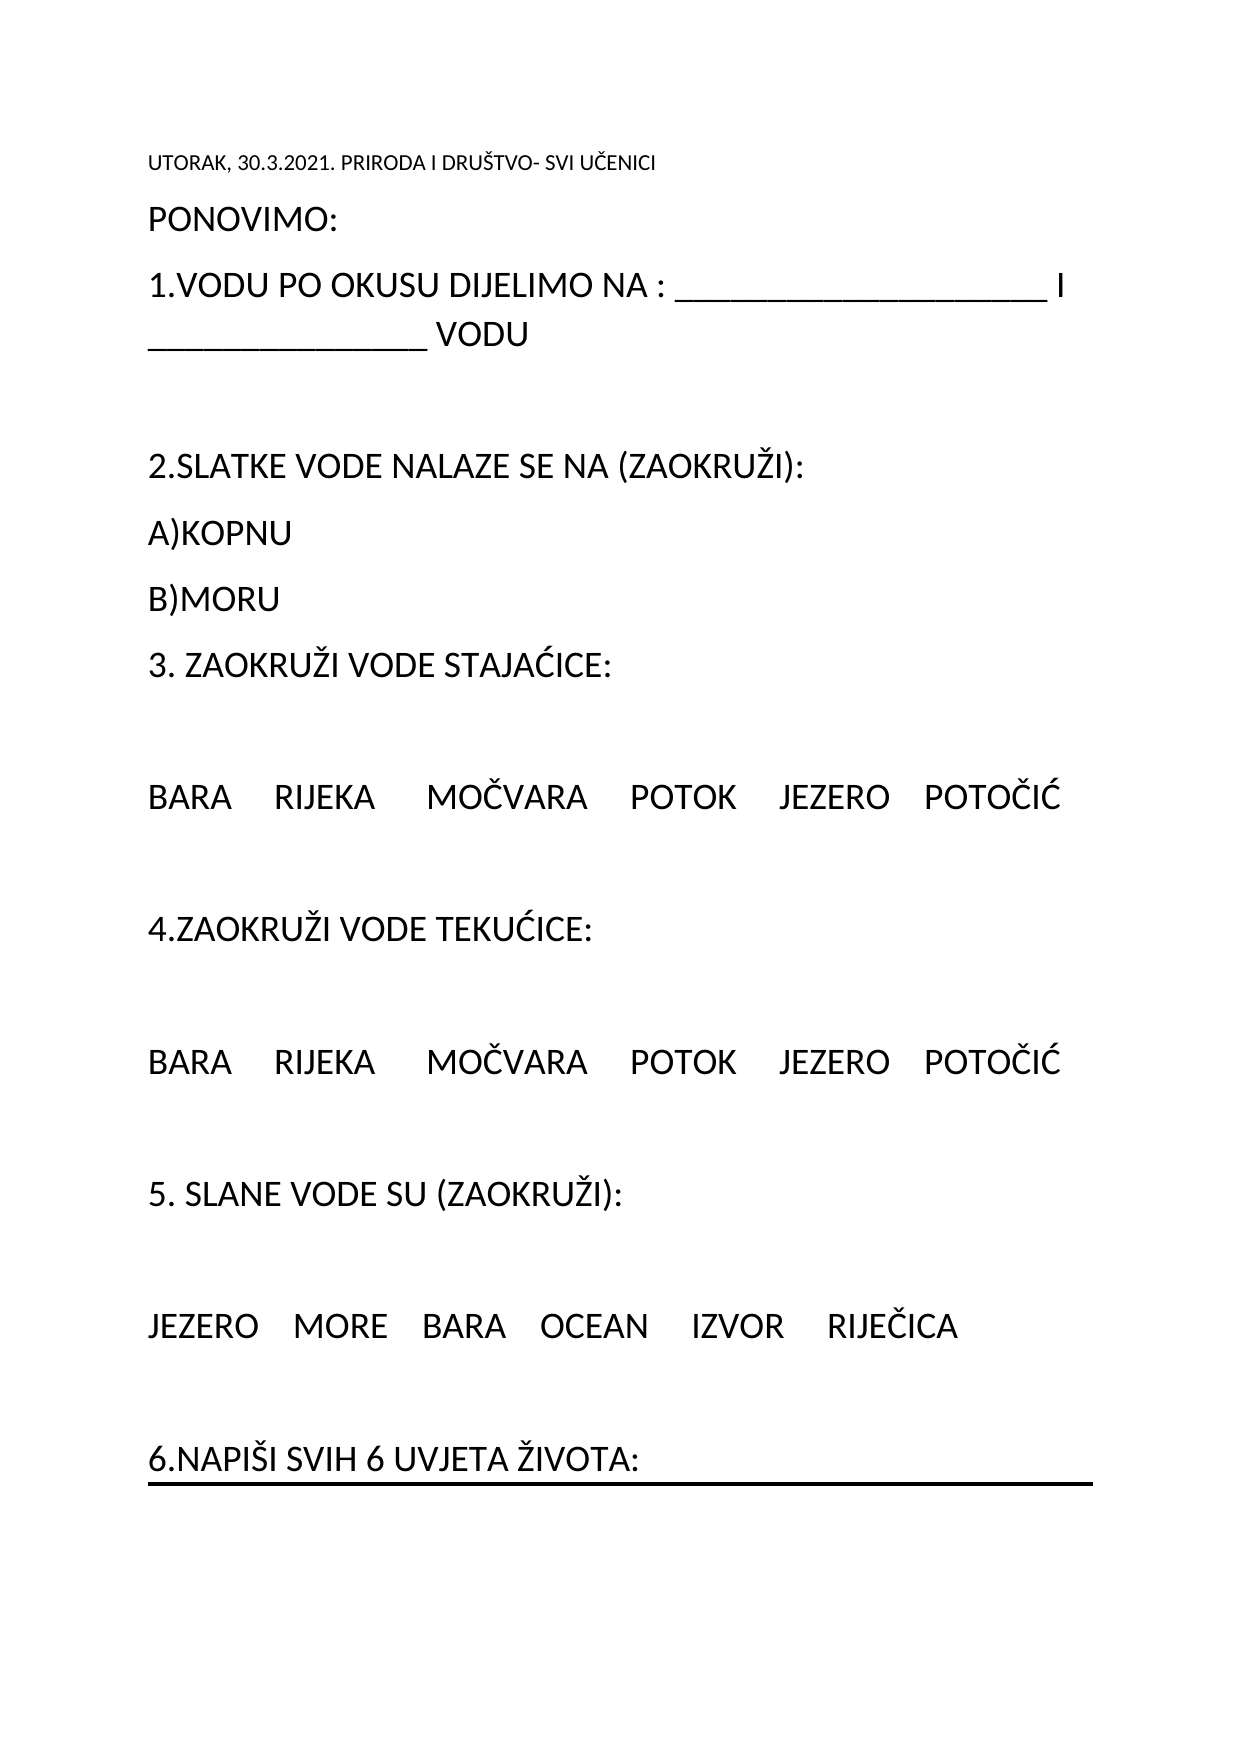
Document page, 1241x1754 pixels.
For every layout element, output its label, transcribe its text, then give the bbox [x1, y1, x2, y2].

text 4.ZAOKRUŽI VODE TEKUĆICE: [148, 905, 1093, 951]
text A)KOPNU [148, 508, 1093, 554]
text 5. SLANE VODE SU (ZAOKRUŽI): [148, 1170, 1093, 1216]
text UTORAK, 30.3.2021. PRIRODA I DRUŠTVO- SVI UČENICI [148, 148, 1093, 176]
text B)MORU [148, 575, 1093, 621]
text BARA RIJEKA MOČVARA POTOK JEZERO POTOČIĆ [148, 1038, 1093, 1083]
text 2.SLATKE VODE NALAZE SE NA (ZAOKRUŽI): [148, 442, 1093, 488]
text 3. ZAOKRUŽI VODE STAJAĆICE: [148, 641, 1093, 687]
text 6.NAPIŠI SVIH 6 UVJETA ŽIVOTA: [148, 1434, 1093, 1482]
text BARA RIJEKA MOČVARA POTOK JEZERO POTOČIĆ [148, 773, 1093, 819]
text PONOVIMO: [148, 194, 1093, 240]
text 1.VODU PO OKUSU DIJELIMO NA : ____________________ I _______________ VODU [148, 261, 1093, 356]
text JEZERO MORE BARA OCEAN IZVOR RIJEČICA [148, 1302, 1093, 1348]
